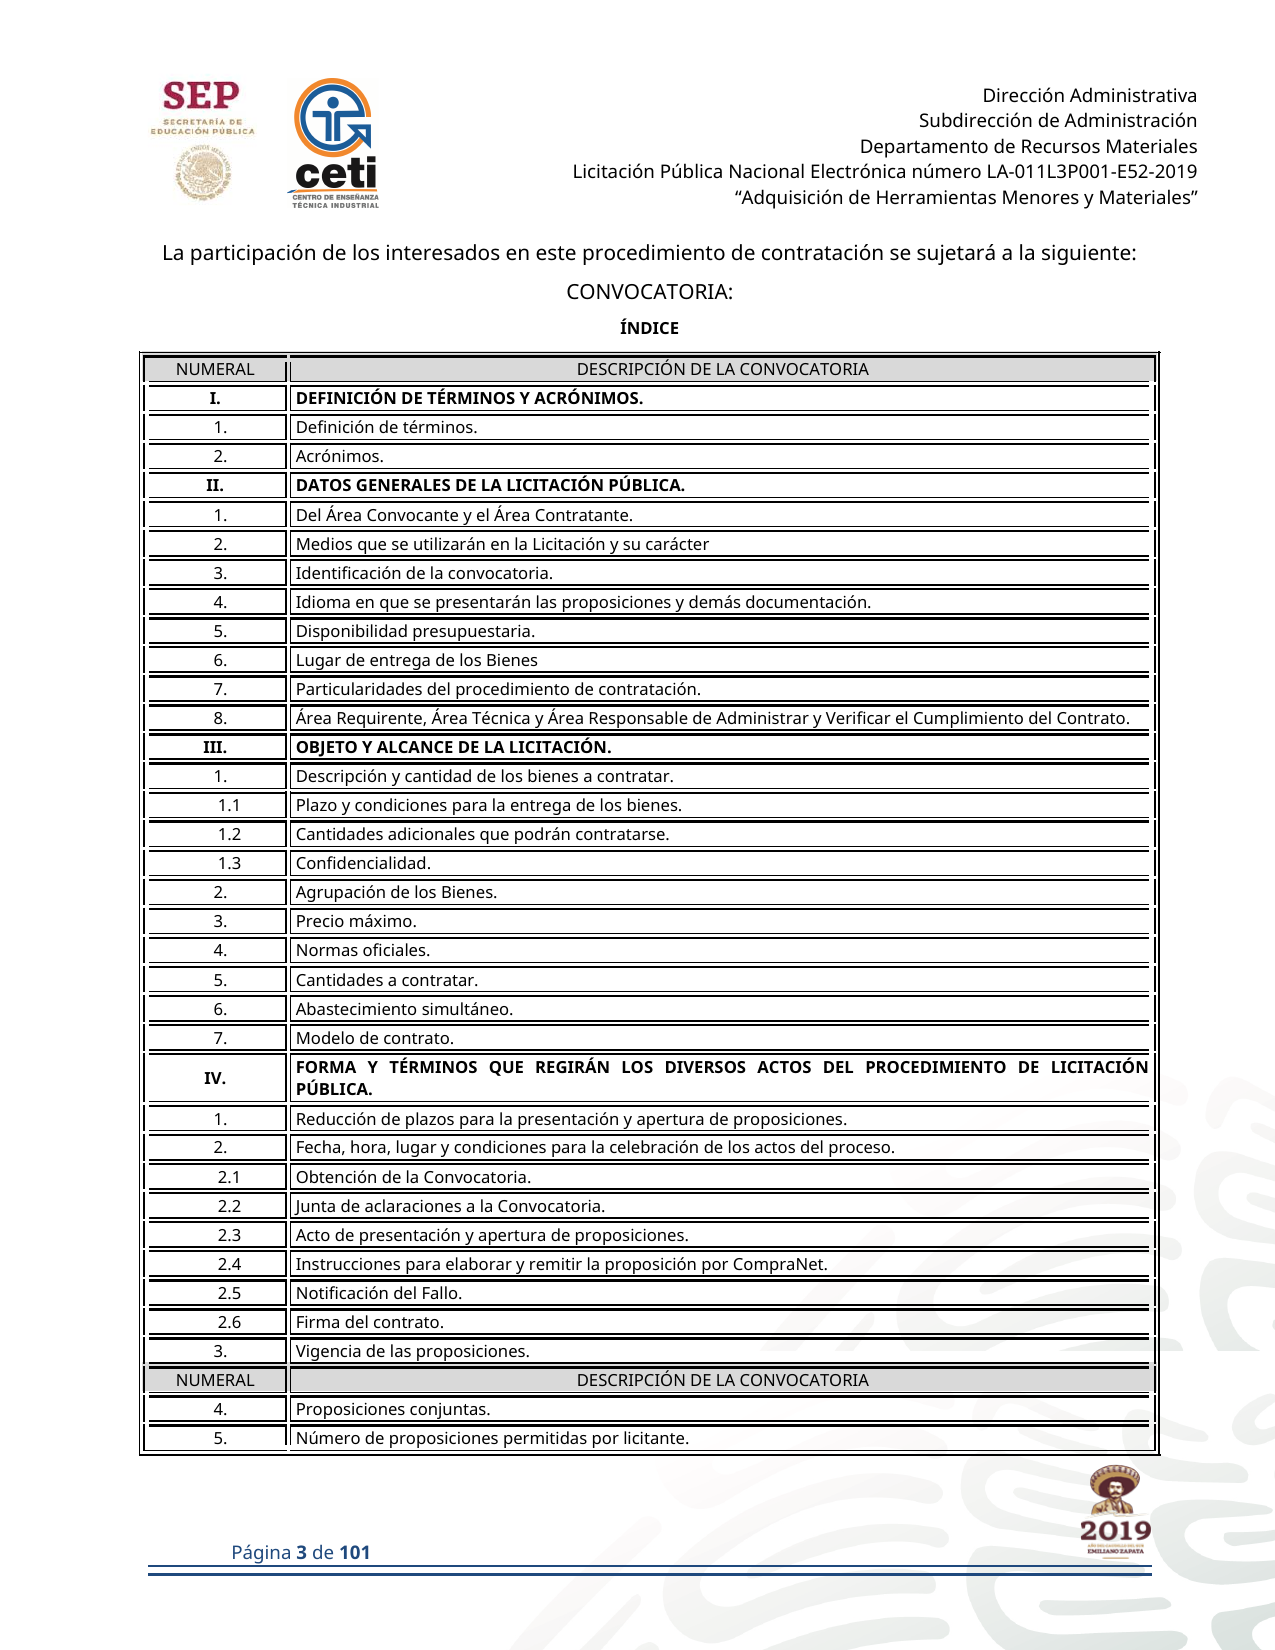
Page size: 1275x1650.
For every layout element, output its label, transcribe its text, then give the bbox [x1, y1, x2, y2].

table_cell Acrónimos. [288, 439, 1157, 468]
table_cell Obtención de la Convocatoria. [288, 1159, 1157, 1188]
table_cell 2. [142, 526, 288, 555]
table_cell Definición de términos. [288, 410, 1157, 439]
table_cell 1. [142, 758, 288, 787]
table_cell Vigencia de las proposiciones. [288, 1333, 1157, 1362]
table_cell Junta de aclaraciones a la Convocatoria. [288, 1188, 1157, 1217]
table_cell 2.4 [142, 1246, 288, 1275]
table_cell Descripción y cantidad de los bienes a contratar. [288, 758, 1157, 787]
table_cell 2.3 [142, 1217, 288, 1246]
table_cell Fecha, hora, lugar y condiciones para la celebración de los actos del proceso. [288, 1130, 1157, 1159]
table_cell 3. [142, 1333, 288, 1362]
table_cell 5. [142, 962, 288, 991]
table_cell 1.3 [142, 846, 288, 874]
table_cell 2.2 [142, 1188, 288, 1217]
table_cell 4. [142, 933, 288, 962]
table_cell OBJETO Y ALCANCE DE LA LICITACIÓN. [288, 729, 1157, 758]
table_cell 4. [142, 1391, 288, 1420]
table_cell 8. [142, 700, 288, 729]
picture [147, 73, 258, 208]
table_cell Del Área Convocante y el Área Contratante. [288, 497, 1157, 526]
table_cell DEFINICIÓN DE TÉRMINOS Y ACRÓNIMOS. [288, 381, 1157, 409]
table_cell DESCRIPCIÓN de la CONVOCATORIA [288, 1362, 1157, 1391]
table_cell 1. [142, 1101, 288, 1130]
table_cell 6. [142, 991, 288, 1020]
picture [287, 78, 379, 208]
table_cell Proposiciones conjuntas. [288, 1391, 1157, 1420]
table_cell III. [142, 729, 288, 758]
table_cell 7. [142, 1020, 288, 1049]
table_cell Plazo y condiciones para la entrega de los bienes. [288, 788, 1157, 816]
table_cell Notificación del Fallo. [288, 1275, 1157, 1304]
table_cell 1. [142, 497, 288, 526]
table_cell Número de proposiciones permitidas por licitante. [288, 1420, 1157, 1449]
table_cell Agrupación de los Bienes. [288, 875, 1157, 904]
table_cell Área Requirente, Área Técnica y Área Responsable de Administrar y Verificar el Cumplimiento del Contrato. [288, 700, 1157, 729]
table_cell Forma y términos que regirán los diversos actos del procedimiento de licitación pública. [288, 1049, 1157, 1101]
text La participación de los interesados en este procedimiento de contratación se sujetará a la siguiente: [148, 238, 1152, 267]
table_cell II. [142, 468, 288, 497]
table_cell 2.1 [142, 1159, 288, 1188]
table_cell Acto de presentación y apertura de proposiciones. [288, 1217, 1157, 1246]
table_cell 2. [142, 1130, 288, 1159]
text CONVOCATORIA: [148, 277, 1152, 306]
table_cell 5. [142, 1420, 288, 1449]
table_cell 2. [142, 439, 288, 468]
table_cell Lugar de entrega de los Bienes [288, 642, 1157, 671]
picture [146, 1040, 1158, 1454]
table_cell Abastecimiento simultáneo. [288, 991, 1157, 1020]
table_header DESCRIPCIÓN de la CONVOCATORIA [288, 353, 1157, 381]
table_cell Modelo de contrato. [288, 1020, 1157, 1049]
table_cell Numeral [142, 1362, 288, 1391]
table_cell 2.5 [142, 1275, 288, 1304]
table_cell 5. [142, 613, 288, 642]
table_cell Medios que se utilizarán en la Licitación y su carácter [288, 526, 1157, 555]
text ÍNDICE [148, 316, 1152, 339]
table_cell 3. [142, 904, 288, 933]
table_cell Particularidades del procedimiento de contratación. [288, 671, 1157, 700]
table_cell Confidencialidad. [288, 846, 1157, 874]
table_cell Cantidades adicionales que podrán contratarse. [288, 816, 1157, 846]
table_cell 3. [142, 555, 288, 584]
table_cell 4. [142, 584, 288, 613]
table_cell Normas oficiales. [288, 933, 1157, 962]
table_cell 1.2 [142, 816, 288, 846]
table_cell DATOS GENERALES DE LA LICITACIÓN PÚBLICA. [288, 468, 1157, 497]
table_cell Reducción de plazos para la presentación y apertura de proposiciones. [288, 1101, 1157, 1130]
picture [146, 1040, 1275, 1650]
table_cell Instrucciones para elaborar y remitir la proposición por CompraNet. [288, 1246, 1157, 1275]
table_cell 2.6 [142, 1304, 288, 1333]
table_cell 6. [142, 642, 288, 671]
table_cell Firma del contrato. [288, 1304, 1157, 1333]
table_cell IV. [142, 1049, 288, 1101]
table_cell 1.1 [142, 788, 288, 816]
table_cell Disponibilidad presupuestaria. [288, 613, 1157, 642]
table_cell I. [142, 381, 288, 409]
table_cell Cantidades a contratar. [288, 962, 1157, 991]
table_cell Identificación de la convocatoria. [288, 555, 1157, 584]
table_cell 7. [142, 671, 288, 700]
table_cell Precio máximo. [288, 904, 1157, 933]
table_cell 1. [142, 410, 288, 439]
table_header Numeral [142, 353, 288, 381]
table_cell 2. [142, 875, 288, 904]
table_cell Idioma en que se presentarán las proposiciones y demás documentación. [288, 584, 1157, 613]
